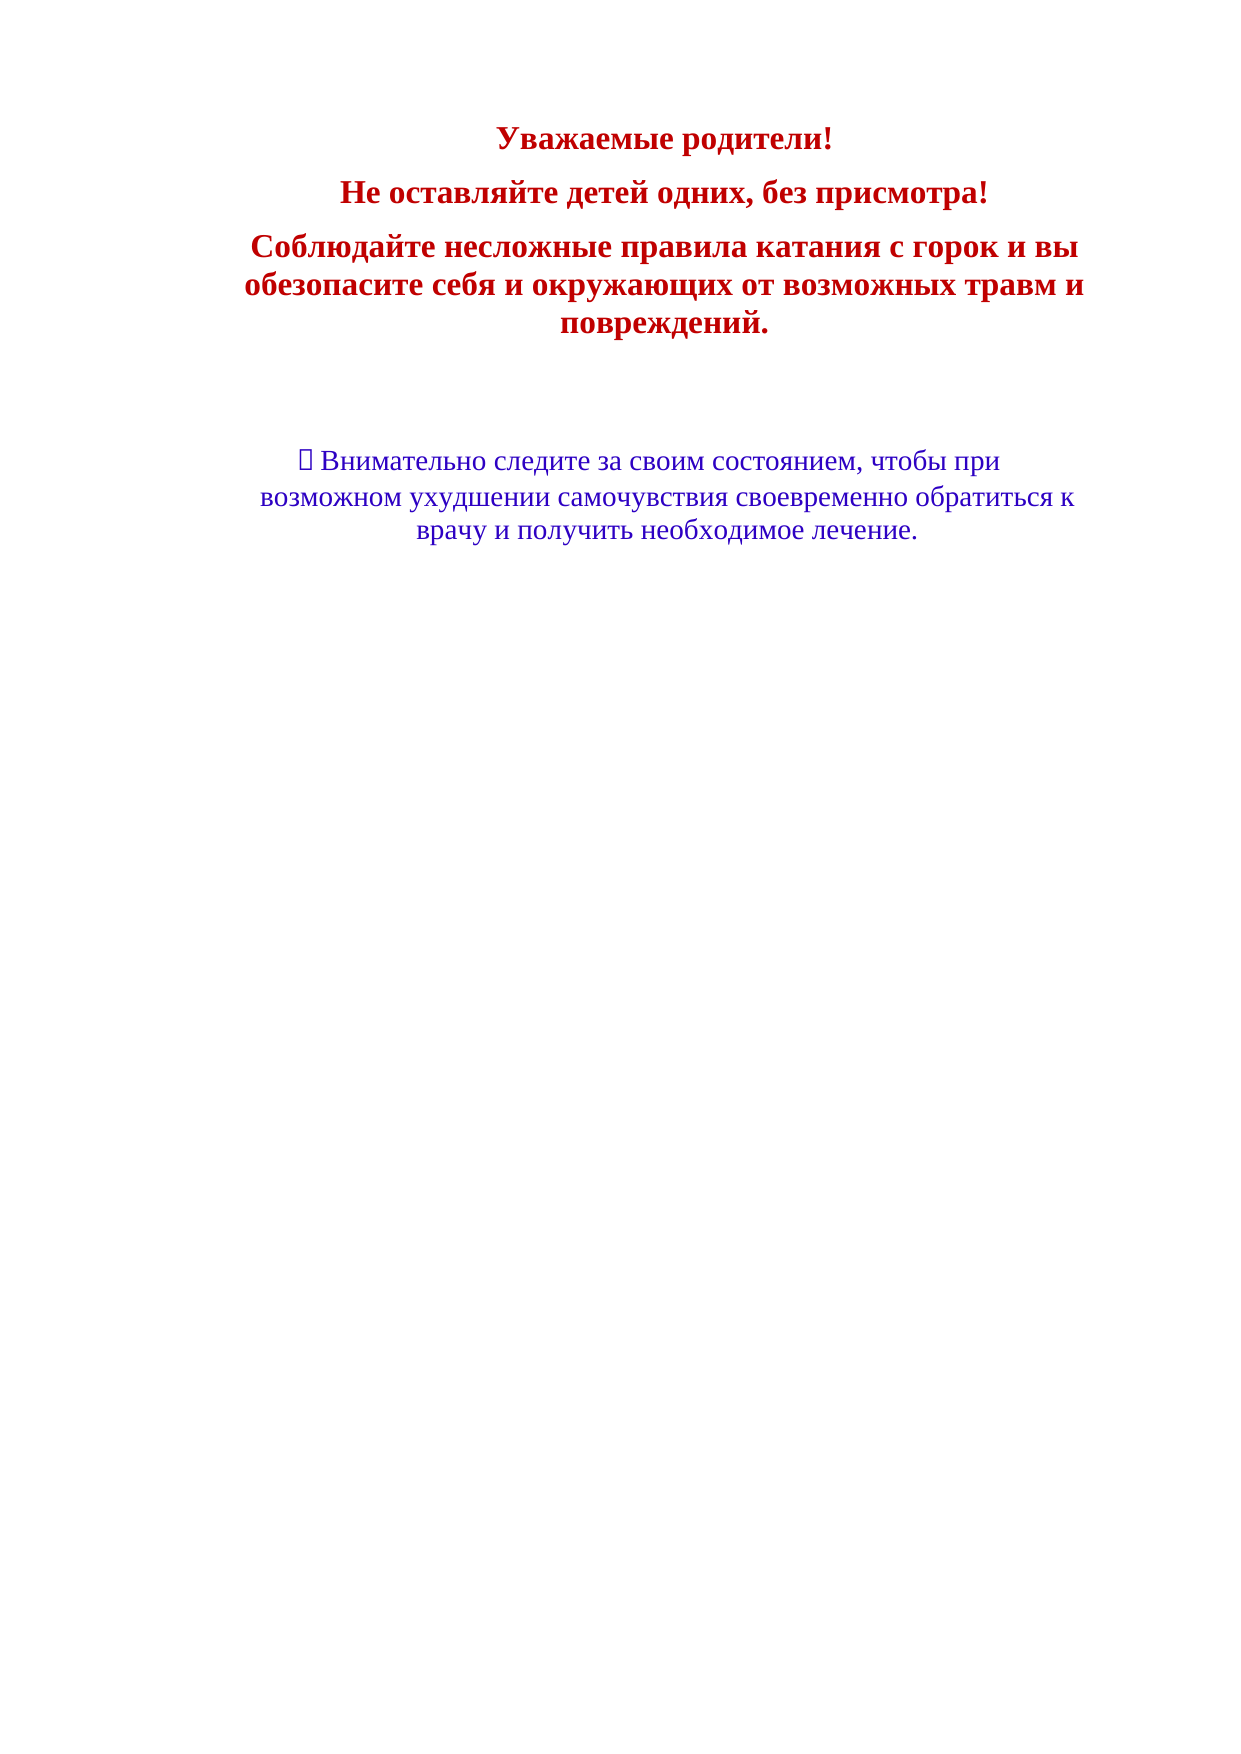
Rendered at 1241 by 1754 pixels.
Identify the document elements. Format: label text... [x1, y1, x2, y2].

text Не оставляйте детей одних, без присмотра! [185, 172, 1144, 210]
text Соблюдайте несложные правила катания с горок и вы обезопасите себя и окружающих от возможных травм и повреждений. [185, 226, 1144, 341]
text Уважаемые родители! [185, 118, 1144, 156]
text  Внимательно следите за своим состоянием, чтобы при возможном ухудшении самочувствия своевременно обратиться к врачу и получить необходимое лечение. [215, 439, 1082, 546]
